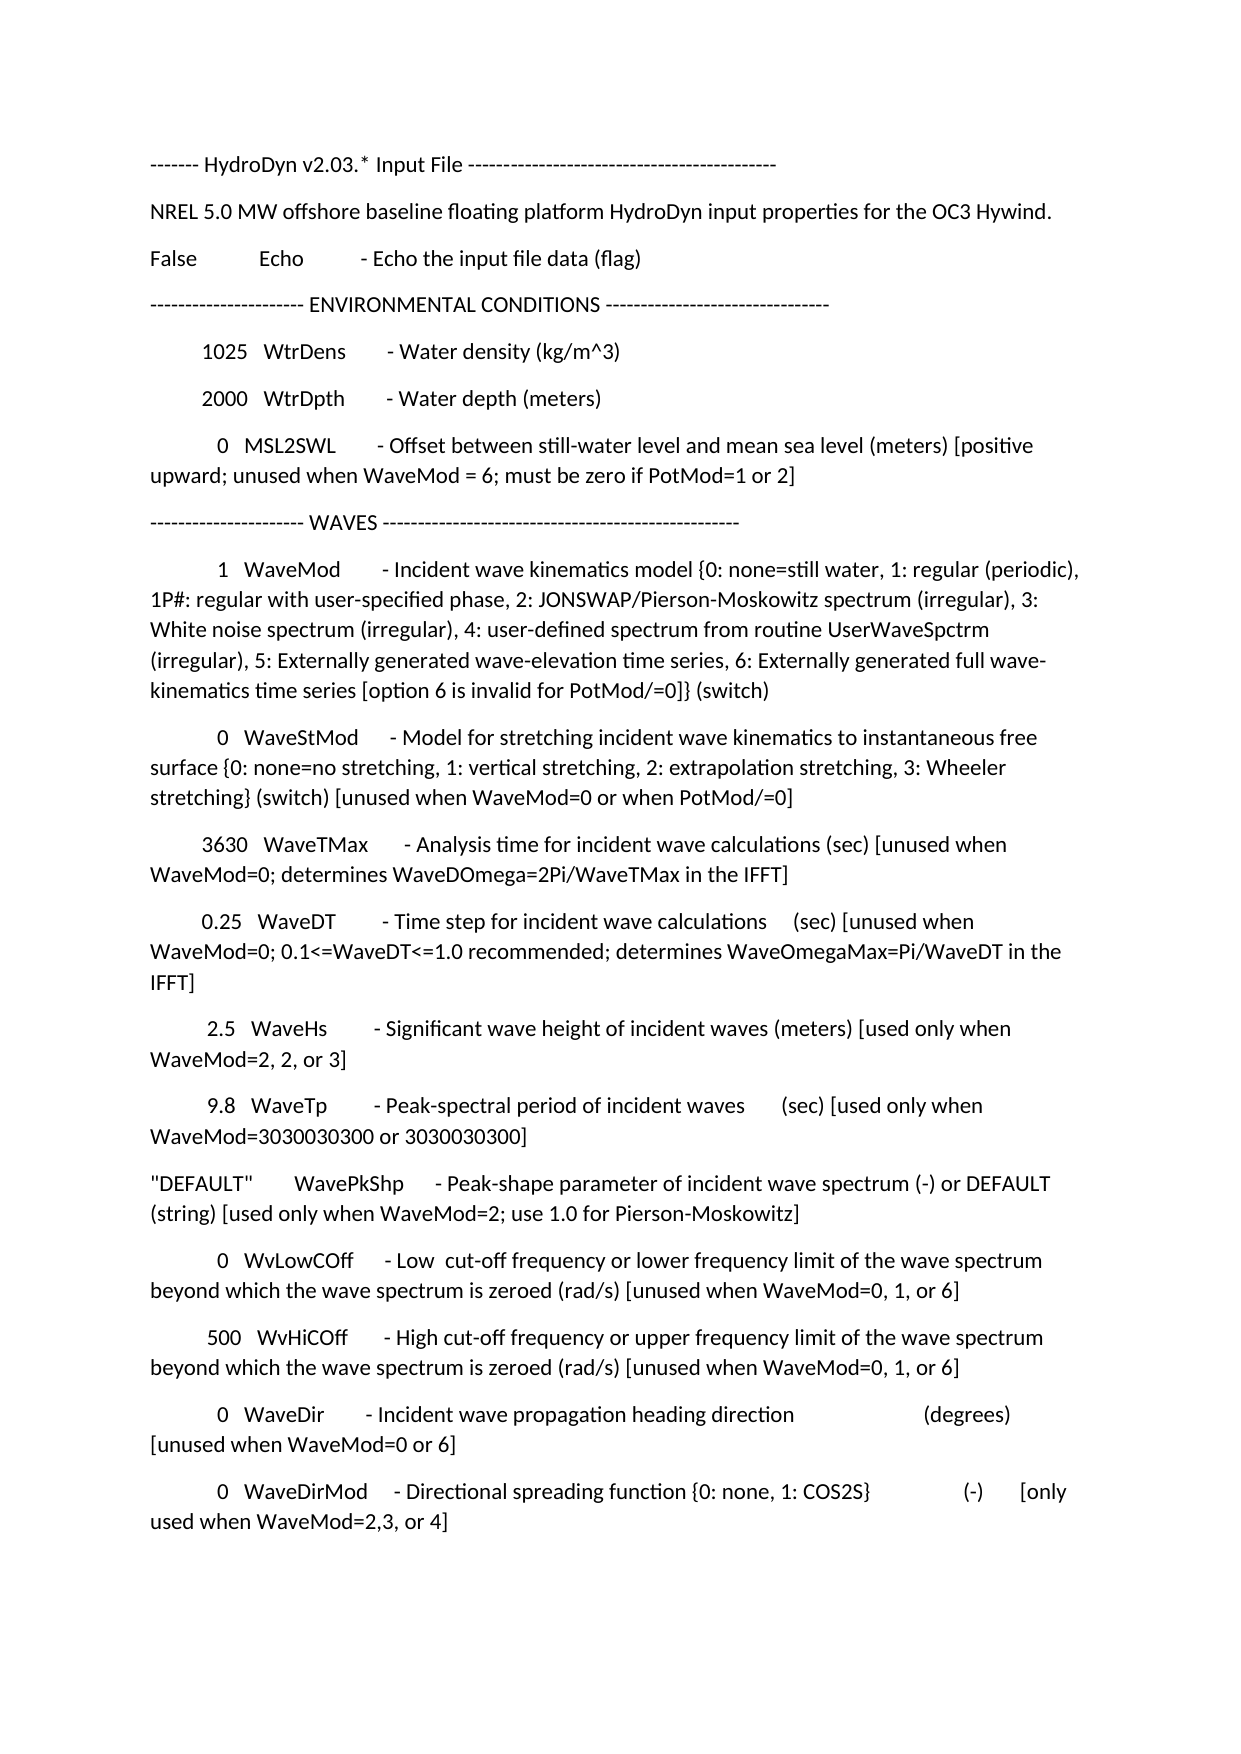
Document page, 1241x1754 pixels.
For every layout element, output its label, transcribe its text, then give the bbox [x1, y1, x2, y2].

text 0 WaveDir - Incident wave propagation heading direction (degrees) [unused when WaveMod=0 or 6] [150, 1400, 1090, 1458]
text 0 WaveDirMod - Directional spreading function {0: none, 1: COS2S} (-) [only used when WaveMod=2,3, or 4] [150, 1477, 1090, 1535]
text 0 WaveStMod - Model for stretching incident wave kinematics to instantaneous free surface {0: none=no stretching, 1: vertical stretching, 2: extrapolation stretching, 3: Wheeler stretching} (switch) [unused when WaveMod=0 or when PotMod/=0] [150, 723, 1090, 811]
text 1 WaveMod - Incident wave kinematics model {0: none=still water, 1: regular (periodic), 1P#: regular with user-specified phase, 2: JONSWAP/Pierson-Moskowitz spectrum (irregular), 3: White noise spectrum (irregular), 4: user-defined spectrum from routine UserWaveSpctrm (irregular), 5: Externally generated wave-elevation time series, 6: Externally generated full wave-kinematics time series [option 6 is invalid for PotMod/=0]} (switch) [150, 555, 1090, 704]
text 2000 WtrDpth - Water depth (meters) [150, 384, 1090, 412]
text False Echo - Echo the input file data (flag) [150, 244, 1090, 272]
text 1025 WtrDens - Water density (kg/m^3) [150, 337, 1090, 366]
text 500 WvHiCOff - High cut-off frequency or upper frequency limit of the wave spectrum beyond which the wave spectrum is zeroed (rad/s) [unused when WaveMod=0, 1, or 6] [150, 1323, 1090, 1381]
text 0 WvLowCOff - Low cut-off frequency or lower frequency limit of the wave spectrum beyond which the wave spectrum is zeroed (rad/s) [unused when WaveMod=0, 1, or 6] [150, 1246, 1090, 1304]
text 0.25 WaveDT - Time step for incident wave calculations (sec) [unused when WaveMod=0; 0.1<=WaveDT<=1.0 recommended; determines WaveOmegaMax=Pi/WaveDT in the IFFT] [150, 907, 1090, 996]
text 0 MSL2SWL - Offset between still-water level and mean sea level (meters) [positive upward; unused when WaveMod = 6; must be zero if PotMod=1 or 2] [150, 431, 1090, 489]
text NREL 5.0 MW offshore baseline floating platform HydroDyn input properties for the OC3 Hywind. [150, 197, 1090, 225]
text ---------------------- ENVIRONMENTAL CONDITIONS -------------------------------- [150, 291, 1090, 319]
text "DEFAULT" WavePkShp - Peak-shape parameter of incident wave spectrum (-) or DEFAULT (string) [used only when WaveMod=2; use 1.0 for Pierson-Moskowitz] [150, 1169, 1090, 1227]
text 2.5 WaveHs - Significant wave height of incident waves (meters) [used only when WaveMod=2, 2, or 3] [150, 1014, 1090, 1073]
text ------- HydroDyn v2.03.* Input File -------------------------------------------- [150, 150, 1090, 178]
text 3630 WaveTMax - Analysis time for incident wave calculations (sec) [unused when WaveMod=0; determines WaveDOmega=2Pi/WaveTMax in the IFFT] [150, 830, 1090, 888]
text 9.8 WaveTp - Peak-spectral period of incident waves (sec) [used only when WaveMod=3030030300 or 3030030300] [150, 1092, 1090, 1150]
text ---------------------- WAVES --------------------------------------------------- [150, 508, 1090, 536]
